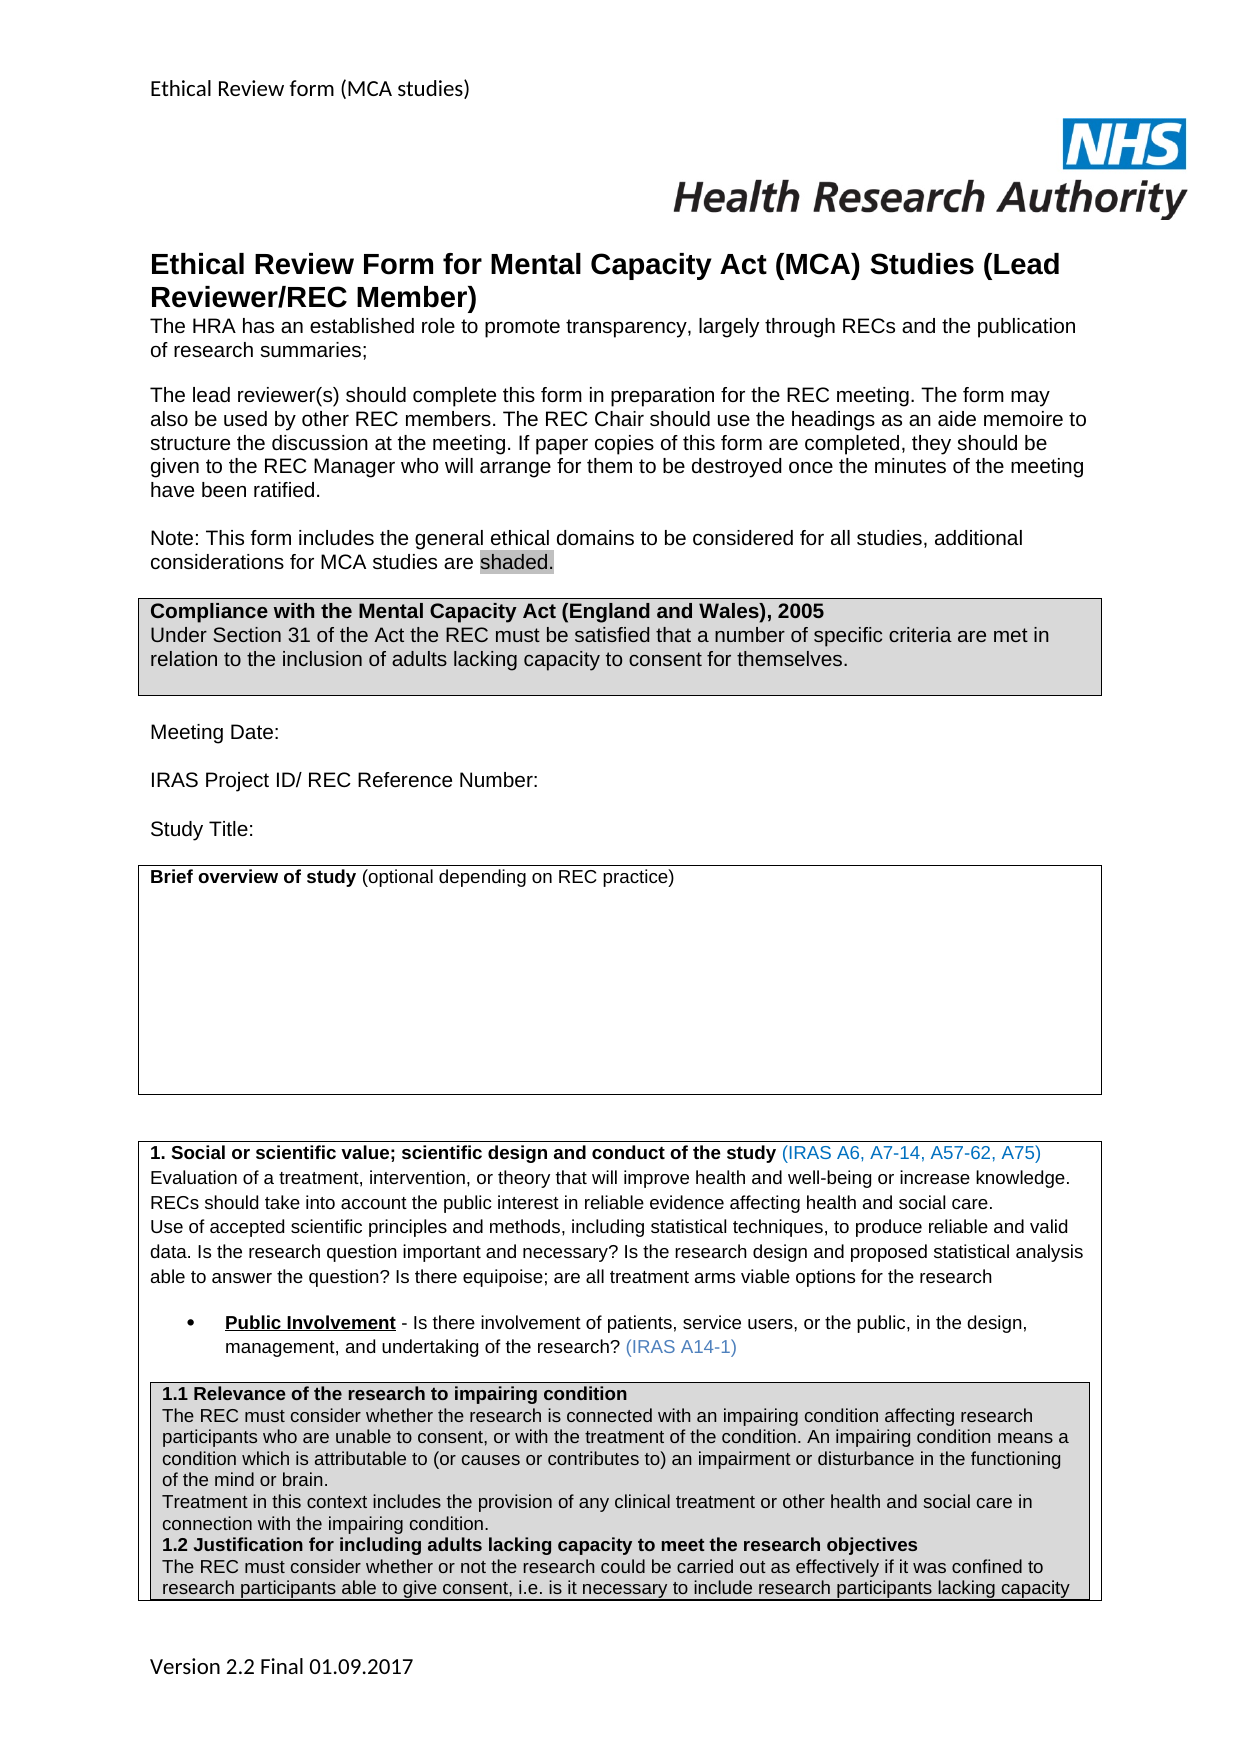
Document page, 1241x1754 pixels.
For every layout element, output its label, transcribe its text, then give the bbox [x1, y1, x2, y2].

text Meeting Date: [150, 720, 1090, 744]
list Ethical Review Form for Mental Capacity Act (MCA) Studies (Lead Reviewer/REC Member) [150, 247, 1094, 314]
text IRAS Project ID/ REC Reference Number: [150, 768, 1090, 792]
list The HRA has an established role to promote transparency, largely through RECs and the publication of research summaries; [150, 314, 1094, 362]
text Study Title: [150, 817, 1090, 841]
table_header Compliance with the Mental Capacity Act (England and Wales), 2005 Under Section 31 of the Act the REC must be satisfied that a number of specific criteria are met in relation to the inclusion of adults lacking capacity to consent for themselves. [139, 599, 1101, 695]
picture [673, 118, 1188, 219]
table_header Brief overview of study (optional depending on REC practice) [139, 866, 1101, 1094]
subtitle The lead reviewer(s) should complete this form in preparation for the REC meeting. The form may also be used by other REC members. The REC Chair should use the headings as an aide memoire to structure the discussion at the meeting. If paper copies of this form are completed, they should be given to the REC Manager who will arrange for them to be destroyed once the minutes of the meeting have been ratified. [150, 382, 1094, 502]
subtitle Note: This form includes the general ethical domains to be considered for all studies, additional considerations for MCA studies are shaded. [150, 526, 1094, 574]
